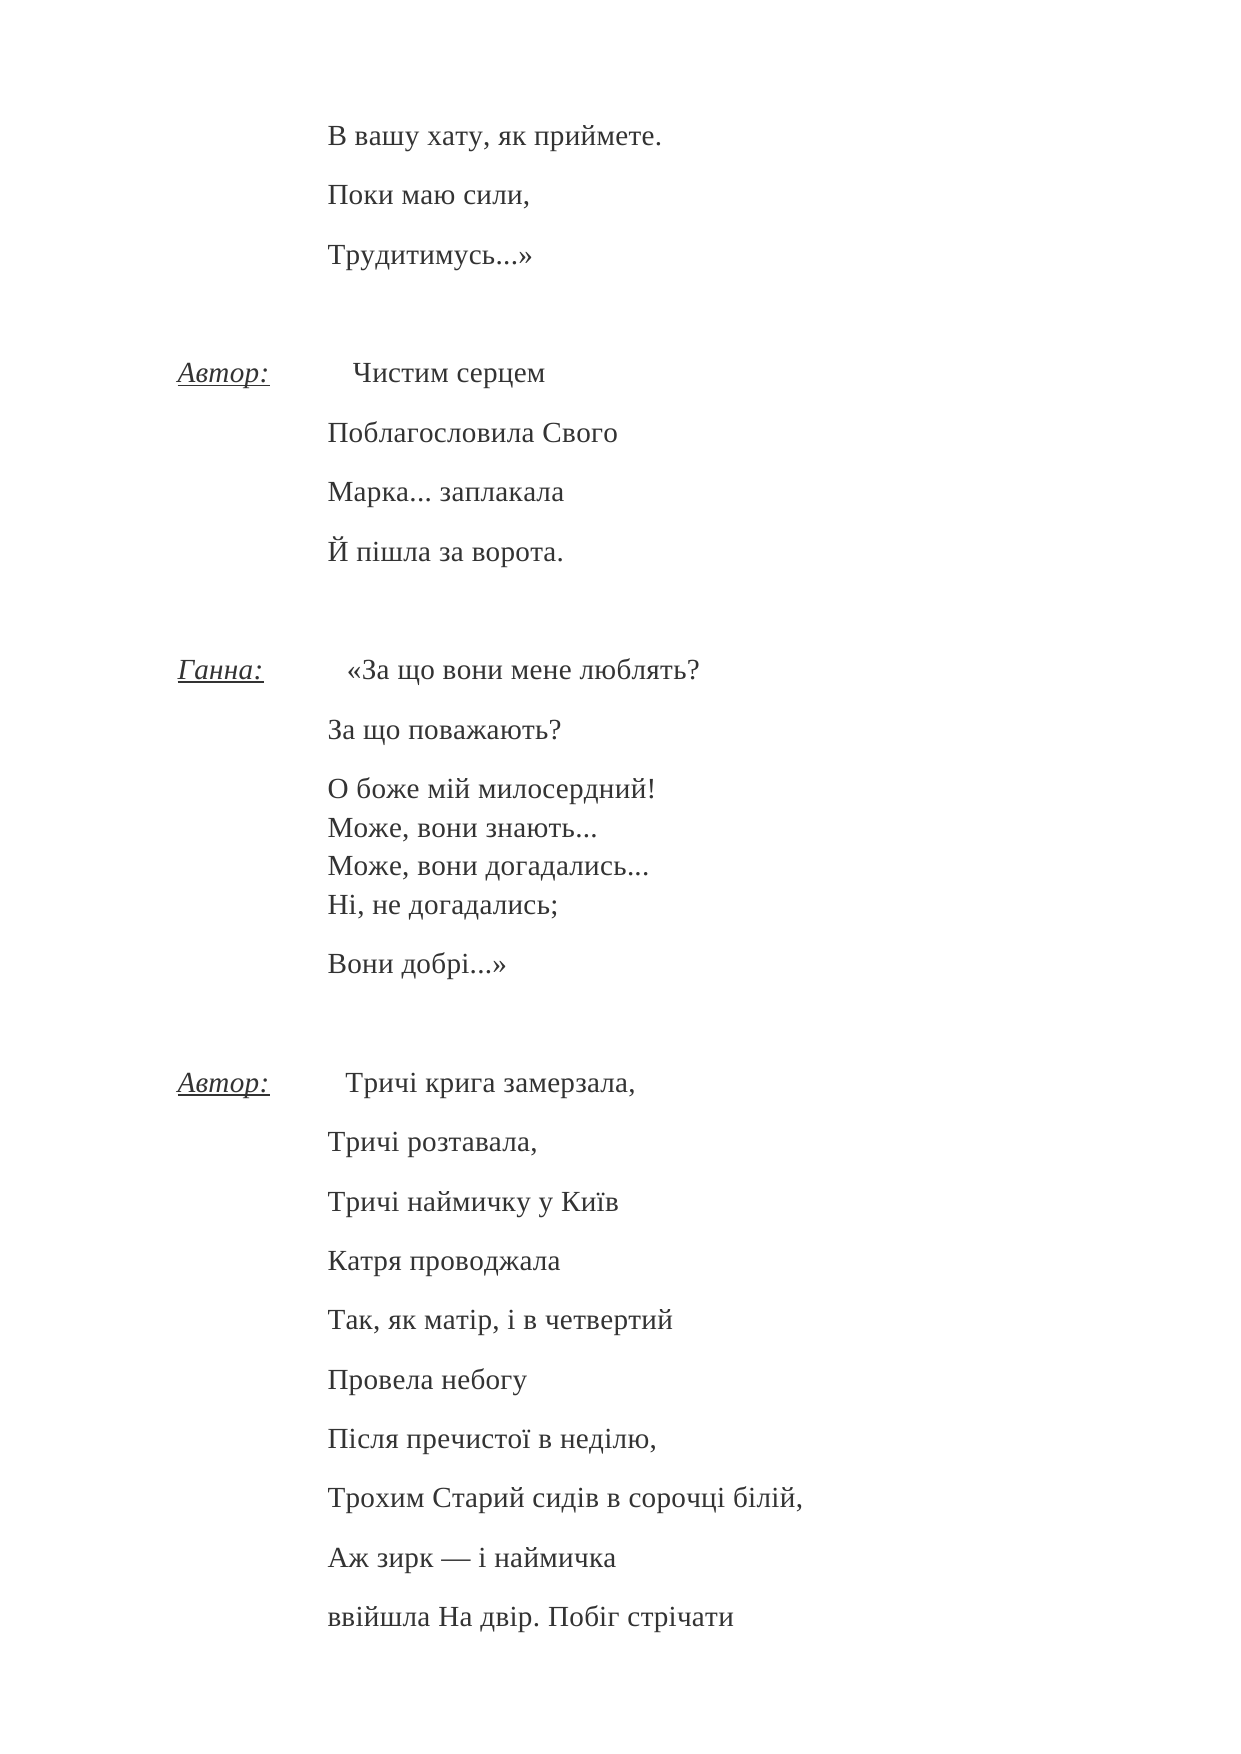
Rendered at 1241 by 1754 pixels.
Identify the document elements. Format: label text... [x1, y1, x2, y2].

text Провела небогу [177, 1362, 1152, 1395]
text Автор: Чистим серцем [177, 356, 1152, 389]
text Аж зирк — і наймичка [177, 1540, 1152, 1573]
text Тричі розтавала, [177, 1124, 1152, 1158]
text Тричі наймичку у Київ [177, 1184, 1152, 1217]
text Ганна: «За що вони мене люблять? [177, 652, 1152, 686]
text Марка... заплакала [177, 474, 1152, 508]
text О боже мій милосердний! Може, вони знають... Може, вони догадались... Ні, не догадались; [327, 771, 1152, 920]
text Трудитимусь...» [177, 237, 1152, 270]
text Трохим Старий сидів в сорочці білій, [177, 1481, 1152, 1514]
text Й пішла за ворота. [177, 534, 1152, 567]
text Після пречистої в неділю, [177, 1421, 1152, 1455]
text Поки маю сили, [177, 177, 1152, 211]
text ввійшла На двір. Побіг стрічати [177, 1599, 1152, 1633]
text Автор: Тричі крига замерзала, [177, 1065, 1152, 1098]
text Поблагословила Свого [177, 415, 1152, 448]
text Вони добрі...» [177, 946, 1152, 980]
text В вашу хату, як приймете. [177, 118, 1152, 152]
text Так, як матір, і в четвертий [177, 1302, 1152, 1336]
text За що поважають? [327, 712, 1152, 745]
text Катря проводжала [177, 1243, 1152, 1277]
